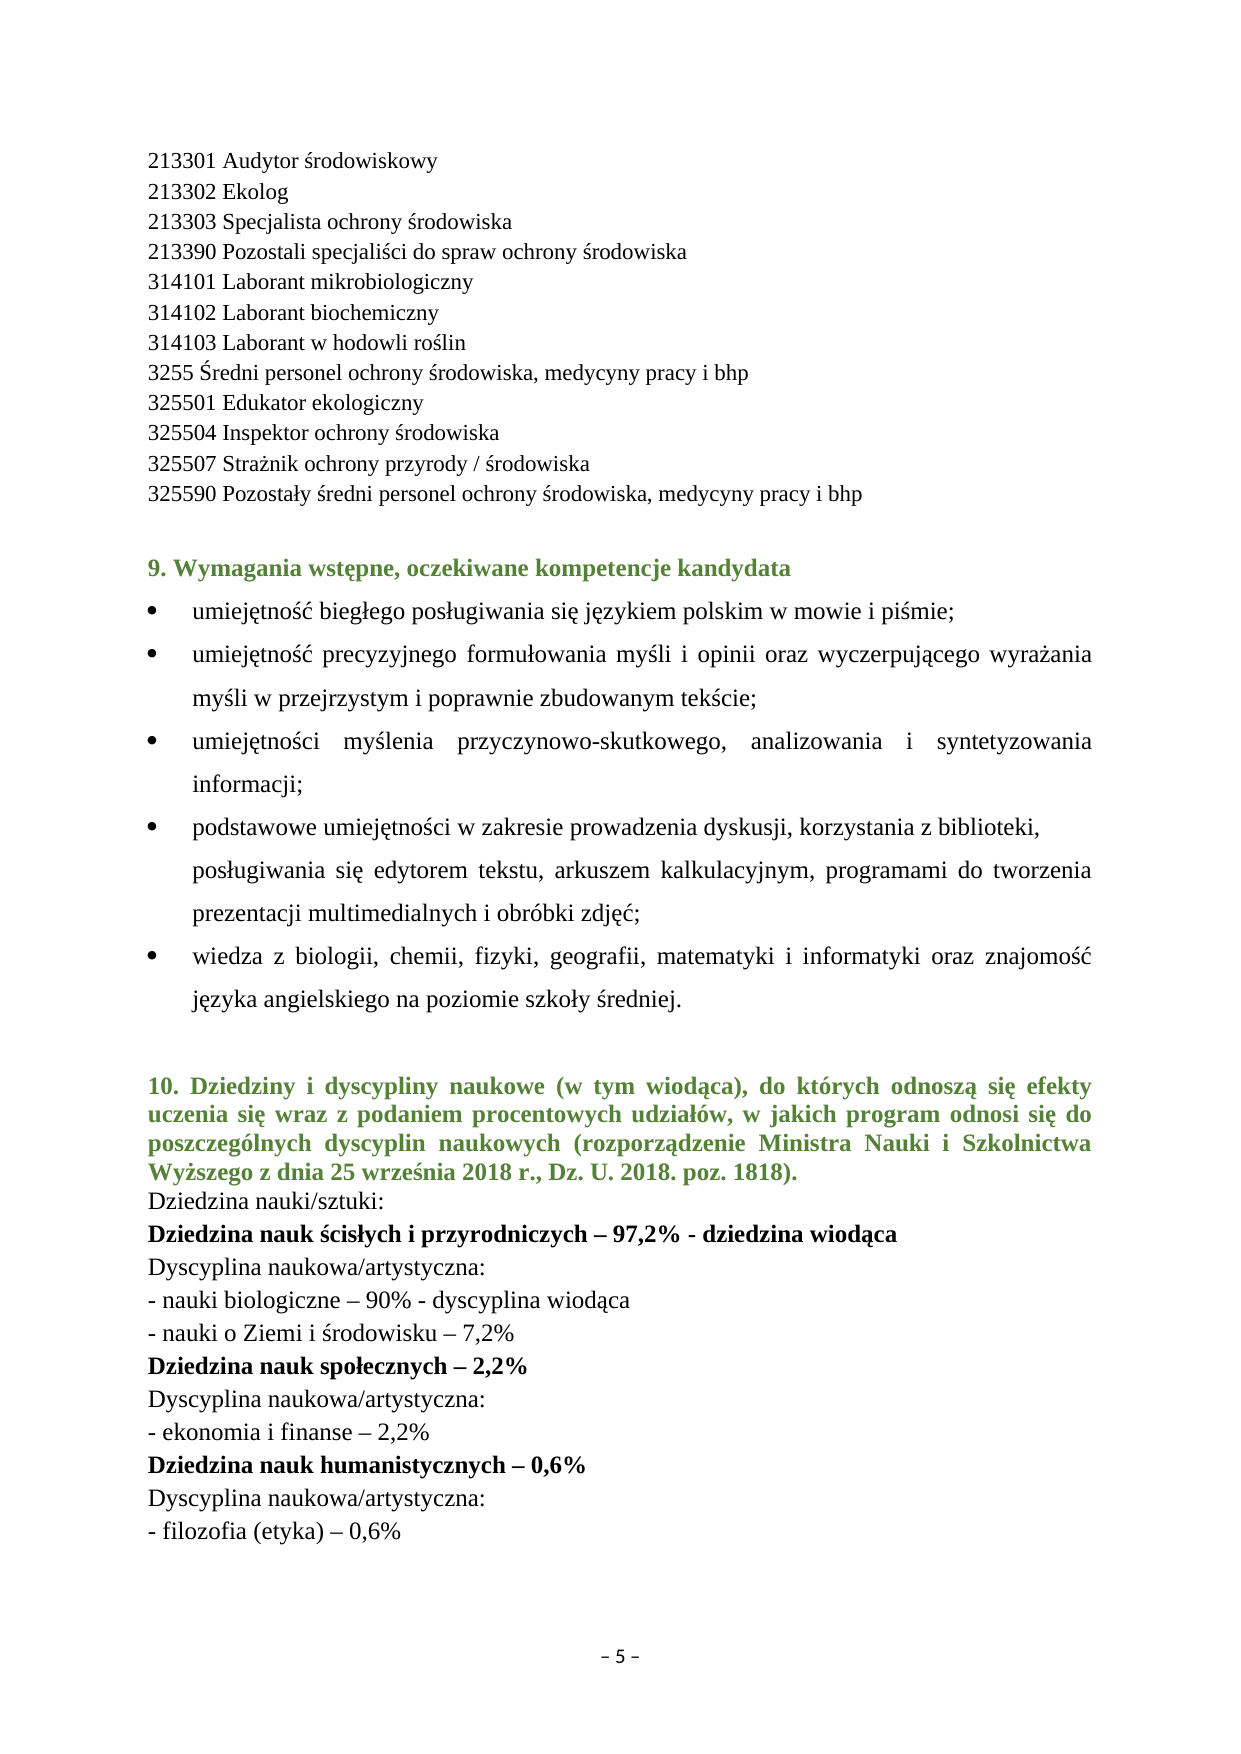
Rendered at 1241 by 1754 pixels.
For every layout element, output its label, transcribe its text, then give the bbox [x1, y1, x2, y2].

text 213301 Audytor środowiskowy [148, 148, 1093, 174]
text Dziedzina nauk społecznych – 2,2% [148, 1351, 1093, 1379]
text 325504 Inspektor ochrony środowiska [148, 419, 1093, 446]
list 9. Wymagania wstępne, oczekiwane kompetencje kandydata [148, 553, 1093, 582]
text Dziedzina nauk humanistycznych – 0,6% [148, 1450, 1093, 1479]
text - nauki o Ziemi i środowisku – 7,2% [148, 1318, 1093, 1347]
text 3255 Średni personel ochrony środowiska, medycyny pracy i bhp [148, 359, 1093, 385]
text Dyscyplina naukowa/artystyczna: [148, 1483, 1093, 1512]
text - nauki biologiczne – 90% - dyscyplina wiodąca [148, 1285, 1093, 1313]
text 213390 Pozostali specjaliści do spraw ochrony środowiska [148, 238, 1093, 264]
list umiejętność biegłego posługiwania się językiem polskim w mowie i piśmie; [148, 596, 1093, 625]
text 314103 Laborant w hodowli roślin [148, 329, 1093, 355]
text 325507 Strażnik ochrony przyrody / środowiska [148, 450, 1093, 476]
text Dziedzina nauki/sztuki: [148, 1186, 1093, 1214]
text posługiwania się edytorem tekstu, arkuszem kalkulacyjnym, programami do tworzenia prezentacji multimedialnych i obróbki zdjęć; [192, 855, 1093, 927]
text 314101 Laborant mikrobiologiczny [148, 268, 1093, 295]
list umiejętność precyzyjnego formułowania myśli i opinii oraz wyczerpującego wyrażania myśli w przejrzystym i poprawnie zbudowanym tekście; [148, 639, 1093, 711]
text 213302 Ekolog [148, 178, 1093, 204]
list umiejętności myślenia przyczynowo-skutkowego, analizowania i syntetyzowania informacji; [148, 726, 1093, 798]
text 10. Dziedziny i dyscypliny naukowe (w tym wiodąca), do których odnoszą się efekty uczenia się wraz z podaniem procentowych udziałów, w jakich program odnosi się do poszczególnych dyscyplin naukowych (rozporządzenie Ministra Nauki i Szkolnictwa Wyższego z dnia 25 września 2018 r., Dz. U. 2018. poz. 1818). [148, 1071, 1093, 1186]
text 213303 Specjalista ochrony środowiska [148, 208, 1093, 234]
text - ekonomia i finanse – 2,2% [148, 1417, 1093, 1446]
list wiedza z biologii, chemii, fizyki, geografii, matematyki i informatyki oraz znajomość języka angielskiego na poziomie szkoły średniej. [148, 941, 1093, 1013]
text 325501 Edukator ekologiczny [148, 389, 1093, 416]
text 314102 Laborant biochemiczny [148, 299, 1093, 325]
list podstawowe umiejętności w zakresie prowadzenia dyskusji, korzystania z biblioteki, [148, 812, 1093, 841]
text Dziedzina nauk ścisłych i przyrodniczych – 97,2% - dziedzina wiodąca [148, 1219, 1093, 1247]
text - filozofia (etyka) – 0,6% [148, 1516, 1093, 1545]
text Dyscyplina naukowa/artystyczna: [148, 1252, 1093, 1281]
text 325590 Pozostały średni personel ochrony środowiska, medycyny pracy i bhp [148, 480, 1093, 506]
text Dyscyplina naukowa/artystyczna: [148, 1384, 1093, 1413]
